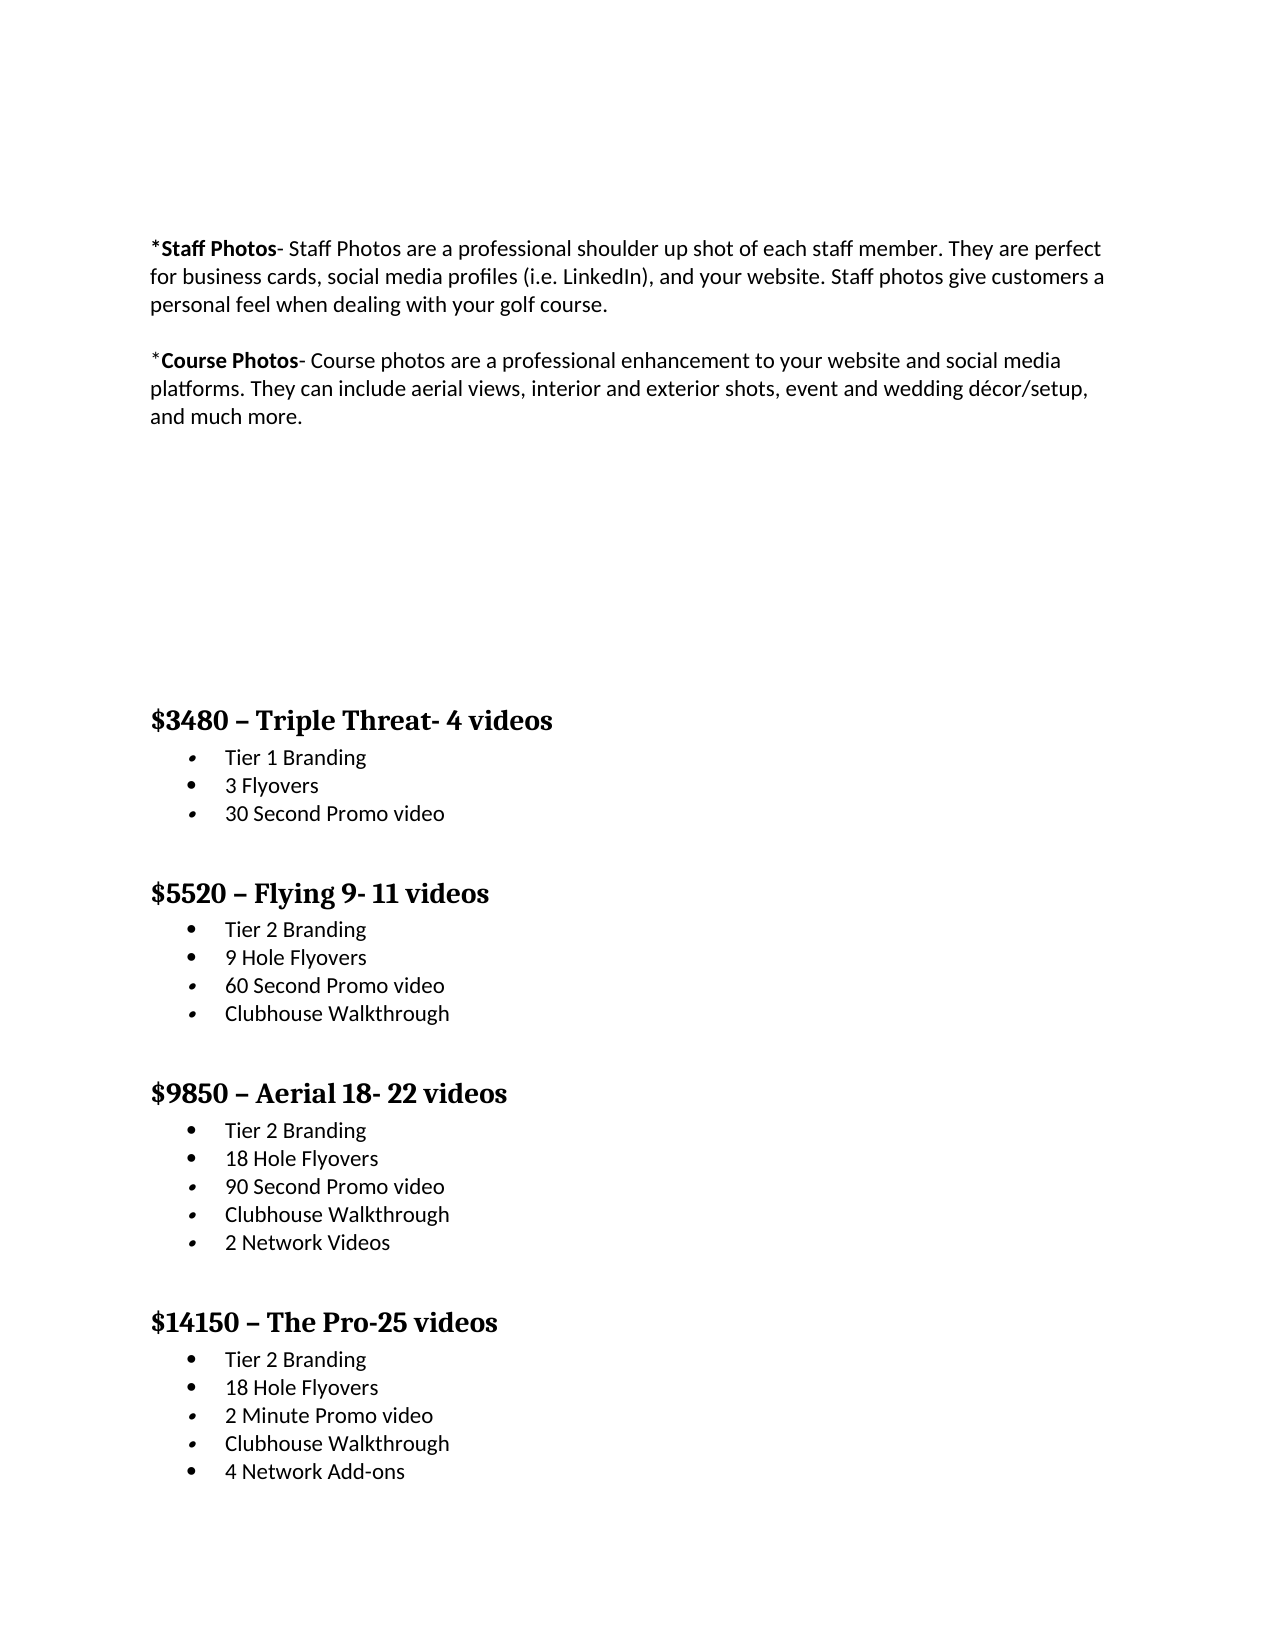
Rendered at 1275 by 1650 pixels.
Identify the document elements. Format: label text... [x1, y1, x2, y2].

subtitle $5520 – Flying 9- 11 videos [150, 877, 1125, 911]
subtitle $9850 – Aerial 18- 22 videos [150, 1078, 1125, 1111]
list 18 Hole Flyovers [187, 1144, 1125, 1172]
list Clubhouse Walkthrough [187, 1429, 1125, 1457]
list 90 Second Promo video [187, 1172, 1125, 1200]
list Clubhouse Walkthrough [187, 999, 1125, 1028]
list 3 Flyovers [187, 771, 1125, 799]
list Tier 2 Branding [187, 916, 1125, 943]
subtitle $3480 – Triple Threat- 4 videos [150, 704, 1125, 738]
list 2 Network Videos [187, 1228, 1125, 1256]
list 9 Hole Flyovers [187, 943, 1125, 972]
text *Staff Photos- Staff Photos are a professional shoulder up shot of each staff member. They are perfect for business cards, social media profiles (i.e. LinkedIn), and your website. Staff photos give customers a personal feel when dealing with your golf course. [150, 234, 1125, 318]
text *Course Photos- Course photos are a professional enhancement to your website and social media platforms. They can include aerial views, interior and exterior shots, event and wedding décor/setup, and much more. [150, 346, 1125, 430]
list 30 Second Promo video [187, 799, 1125, 827]
list 2 Minute Promo video [187, 1401, 1125, 1429]
list 60 Second Promo video [187, 972, 1125, 999]
list Clubhouse Walkthrough [187, 1200, 1125, 1228]
list 4 Network Add-ons [187, 1457, 1125, 1485]
list Tier 1 Branding [187, 743, 1125, 771]
subtitle $14150 – The Pro-25 videos [150, 1306, 1125, 1340]
list 18 Hole Flyovers [187, 1373, 1125, 1401]
list Tier 2 Branding [187, 1116, 1125, 1144]
list Tier 2 Branding [187, 1345, 1125, 1373]
